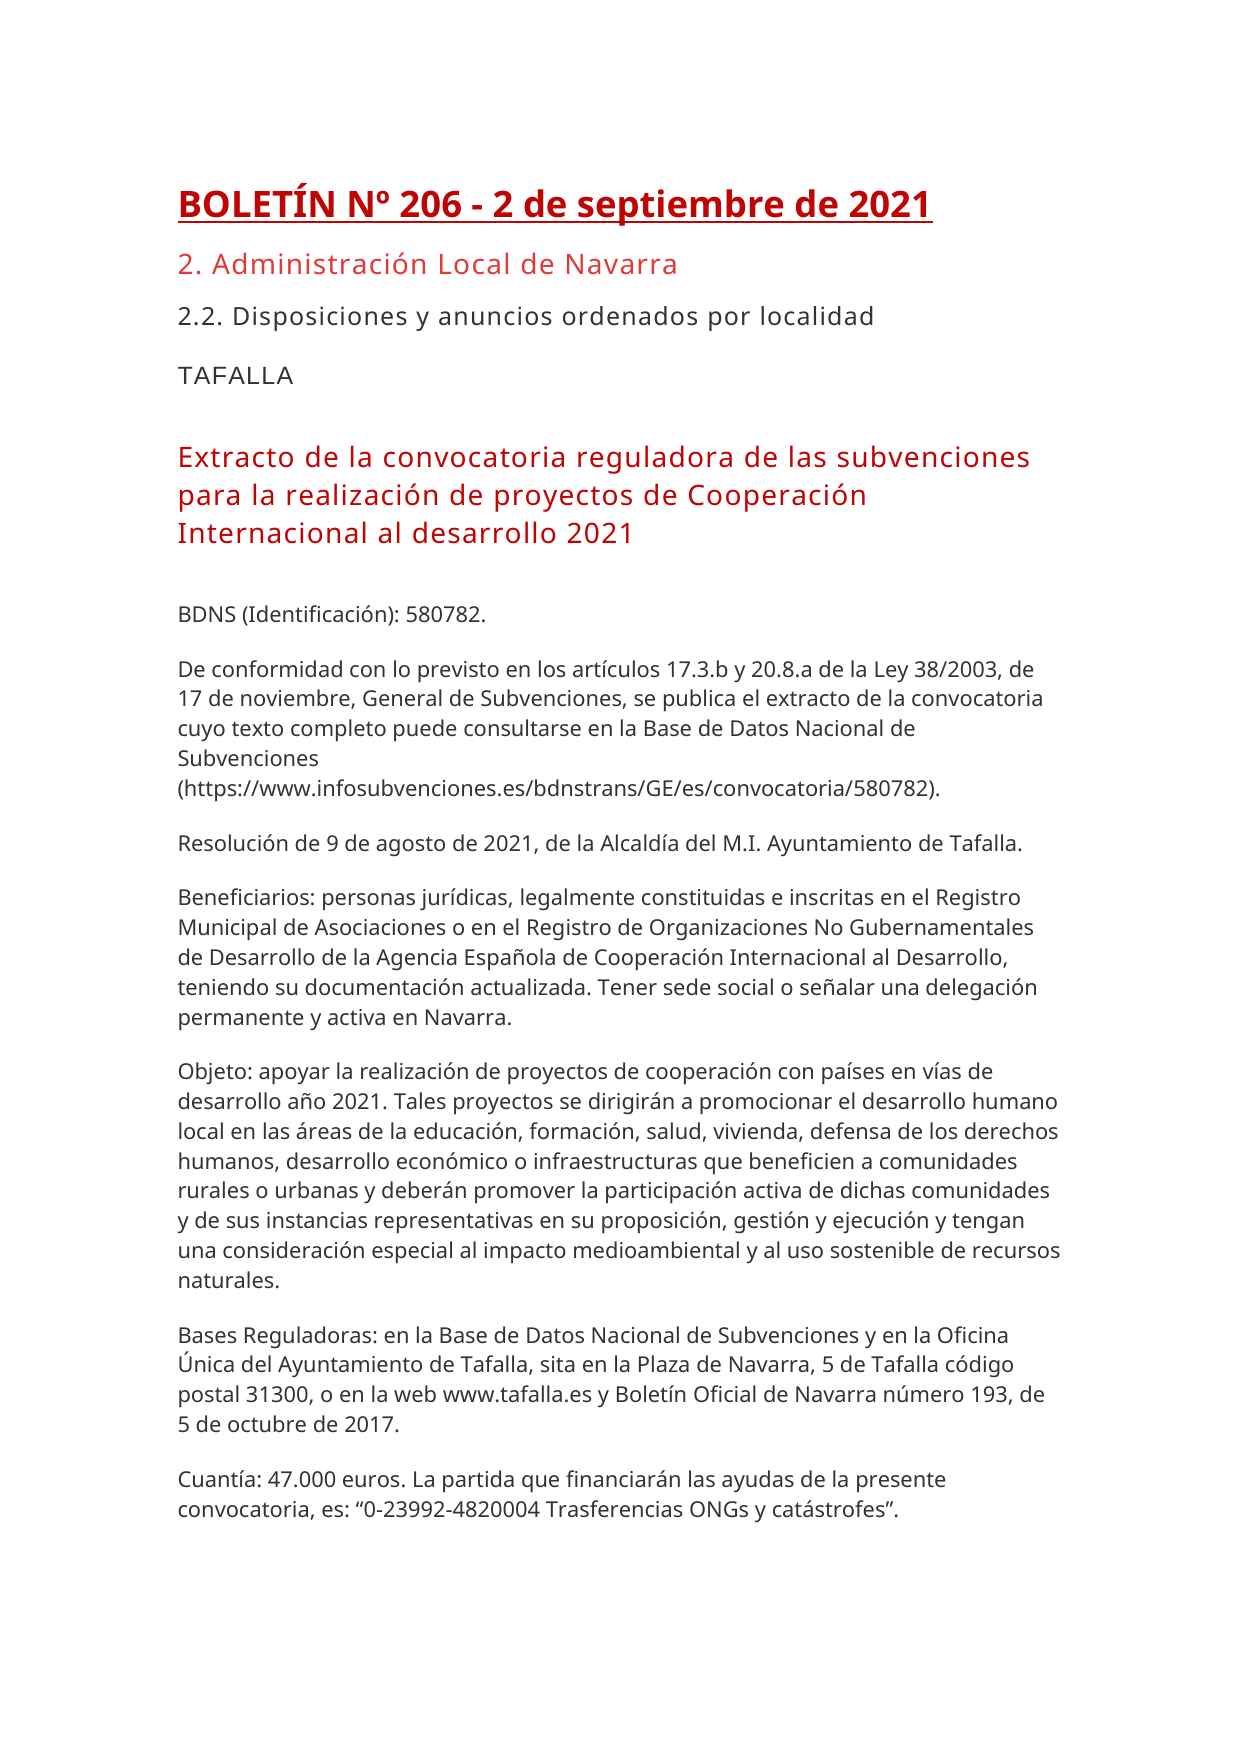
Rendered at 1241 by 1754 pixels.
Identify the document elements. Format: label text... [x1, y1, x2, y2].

text BDNS (Identificación): 580782. [177, 599, 1063, 629]
text Beneficiarios: personas jurídicas, legalmente constituidas e inscritas en el Registro Municipal de Asociaciones o en el Registro de Organizaciones No Gubernamentales de Desarrollo de la Agencia Española de Cooperación Internacional al Desarrollo, teniendo su documentación actualizada. Tener sede social o señalar una delegación permanente y activa en Navarra. [177, 882, 1063, 1031]
text 2. Administración Local de Navarra [177, 244, 1063, 282]
text Bases Reguladoras: en la Base de Datos Nacional de Subvenciones y en la Oficina Única del Ayuntamiento de Tafalla, sita en la Plaza de Navarra, 5 de Tafalla código postal 31300, o en la web www.tafalla.es y Boletín Oficial de Navarra número 193, de 5 de octubre de 2017. [177, 1320, 1063, 1439]
text Resolución de 9 de agosto de 2021, de la Alcaldía del M.I. Ayuntamiento de Tafalla. [177, 828, 1063, 857]
text BOLETÍN Nº 206 - 2 de septiembre de 2021 [177, 179, 1063, 228]
text De conformidad con lo previsto en los artículos 17.3.b y 20.8.a de la Ley 38/2003, de 17 de noviembre, General de Subvenciones, se publica el extracto de la convocatoria cuyo texto completo puede consultarse en la Base de Datos Nacional de Subvenciones (https://www.infosubvenciones.es/bdnstrans/GE/es/convocatoria/580782). [177, 654, 1063, 803]
text TAFALLA [177, 361, 1063, 390]
text 2.2. Disposiciones y anuncios ordenados por localidad [177, 298, 1063, 332]
text Cuantía: 47.000 euros. La partida que financiarán las ayudas de la presente convocatoria, es: “0-23992-4820004 Trasferencias ONGs y catástrofes”. [177, 1464, 1063, 1523]
text Extracto de la convocatoria reguladora de las subvenciones para la realización de proyectos de Cooperación Internacional al desarrollo 2021 [177, 437, 1063, 552]
text Objeto: apoyar la realización de proyectos de cooperación con países en vías de desarrollo año 2021. Tales proyectos se dirigirán a promocionar el desarrollo humano local en las áreas de la educación, formación, salud, vivienda, defensa de los derechos humanos, desarrollo económico o infraestructuras que beneficien a comunidades rurales o urbanas y deberán promover la participación activa de dichas comunidades y de sus instancias representativas en su proposición, gestión y ejecución y tengan una consideración especial al impacto medioambiental y al uso sostenible de recursos naturales. [177, 1056, 1063, 1295]
